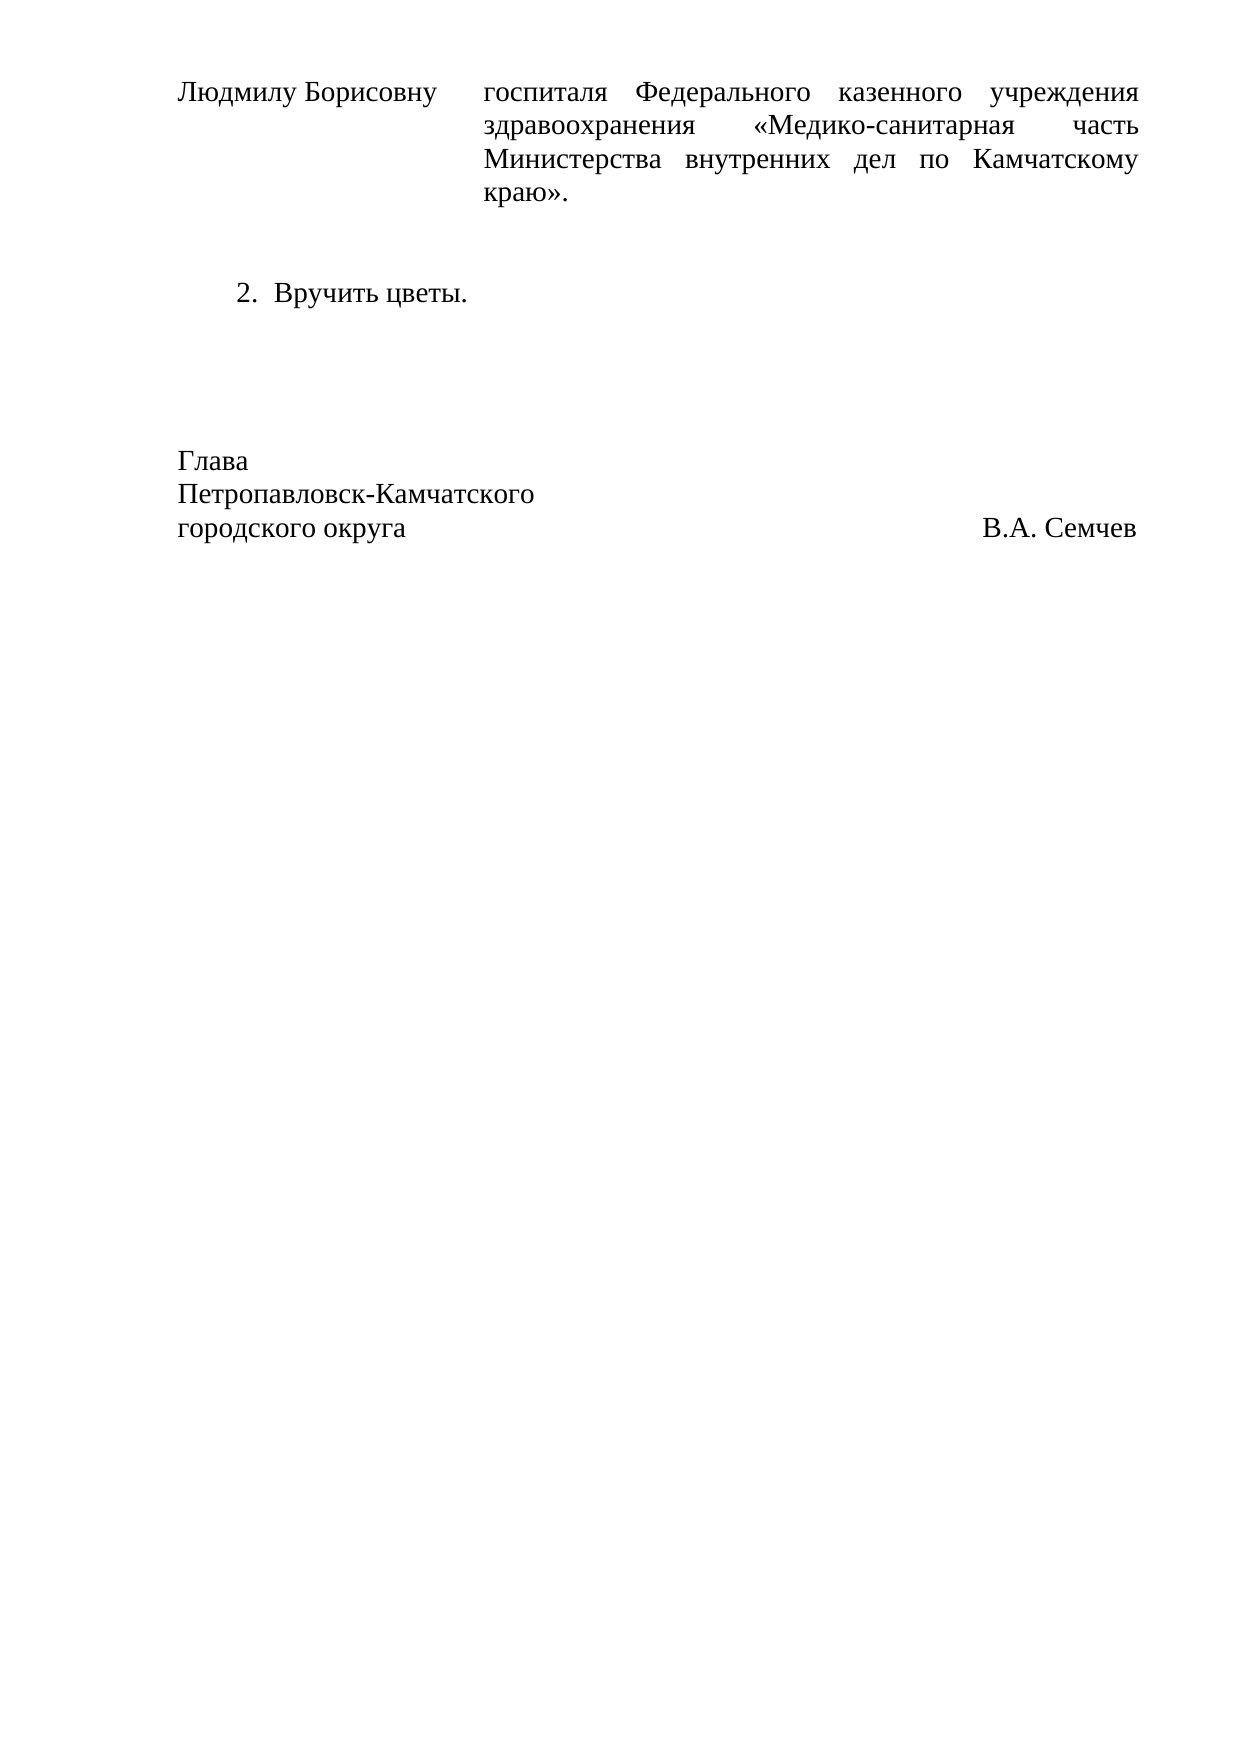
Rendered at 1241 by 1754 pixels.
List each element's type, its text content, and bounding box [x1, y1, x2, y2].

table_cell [166, 74, 472, 208]
text городского округа В.А. Семчев [177, 510, 1152, 543]
list Вручить цветы. [236, 275, 1152, 309]
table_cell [472, 74, 1151, 208]
text Петропавловск-Камчатского [177, 476, 1152, 510]
text Глава [177, 443, 1152, 476]
